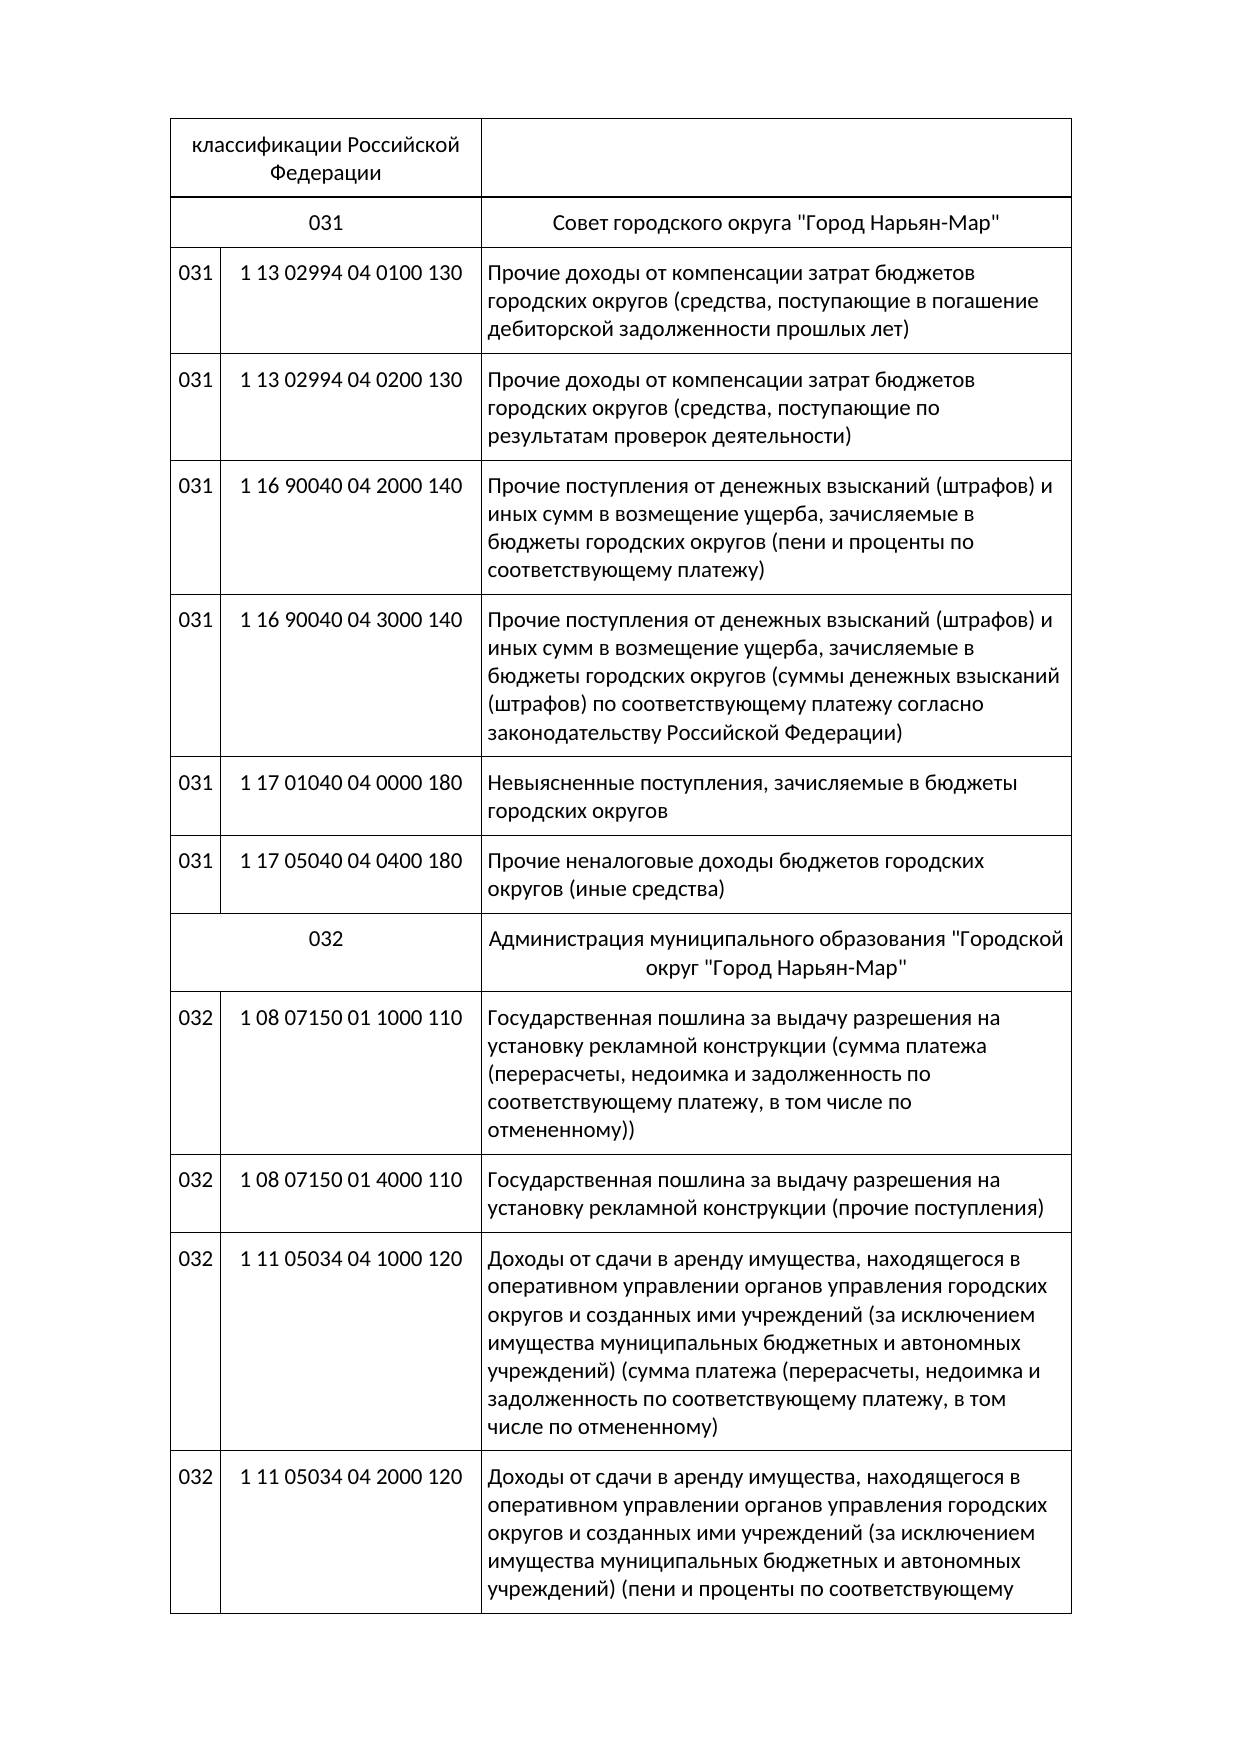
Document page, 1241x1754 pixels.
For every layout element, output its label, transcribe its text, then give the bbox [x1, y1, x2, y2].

table_cell 1 17 05040 04 0400 180 [221, 836, 481, 913]
table_cell Доходы от сдачи в аренду имущества, находящегося в оперативном управлении органов управления городских округов и созданных ими учреждений (за исключением имущества муниципальных бюджетных и автономных учреждений) (сумма платежа (перерасчеты, недоимка и задолженность по соответствующему платежу, в том числе по отмененному) [482, 1233, 1071, 1450]
table_cell Прочие доходы от компенсации затрат бюджетов городских округов (средства, поступающие в погашение дебиторской задолженности прошлых лет) [482, 248, 1071, 353]
table_cell 1 16 90040 04 3000 140 [221, 595, 481, 756]
table_cell 032 [171, 914, 481, 991]
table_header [482, 119, 1071, 196]
table_cell 1 16 90040 04 2000 140 [221, 461, 481, 594]
table_cell 032 [171, 992, 220, 1154]
table_cell Прочие доходы от компенсации затрат бюджетов городских округов (средства, поступающие по результатам проверок деятельности) [482, 354, 1071, 459]
table_cell Прочие поступления от денежных взысканий (штрафов) и иных сумм в возмещение ущерба, зачисляемые в бюджеты городских округов (пени и проценты по соответствующему платежу) [482, 461, 1071, 594]
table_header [171, 119, 481, 196]
table_cell 031 [171, 248, 220, 353]
table_cell Прочие поступления от денежных взысканий (штрафов) и иных сумм в возмещение ущерба, зачисляемые в бюджеты городских округов (суммы денежных взысканий (штрафов) по соответствующему платежу согласно законодательству Российской Федерации) [482, 595, 1071, 756]
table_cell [221, 1451, 481, 1613]
table_cell 1 13 02994 04 0100 130 [221, 248, 481, 353]
table_cell Государственная пошлина за выдачу разрешения на установку рекламной конструкции (прочие поступления) [482, 1155, 1071, 1232]
table_cell 031 [171, 757, 220, 834]
table_cell 031 [171, 836, 220, 913]
table_cell 031 [171, 595, 220, 756]
table_cell 031 [171, 461, 220, 594]
table_cell 1 08 07150 01 1000 110 [221, 992, 481, 1154]
table_cell 031 [171, 198, 481, 247]
table_cell 032 [171, 1155, 220, 1232]
table_cell 032 [171, 1451, 220, 1613]
table_cell 1 08 07150 01 4000 110 [221, 1155, 481, 1232]
table_cell 031 [171, 354, 220, 459]
table_cell Невыясненные поступления, зачисляемые в бюджеты городских округов [482, 757, 1071, 834]
table_cell 032 [171, 1233, 220, 1450]
table_cell 1 17 01040 04 0000 180 [221, 757, 481, 834]
table_cell 1 11 05034 04 1000 120 [221, 1233, 481, 1450]
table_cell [482, 1451, 1071, 1613]
table_cell Государственная пошлина за выдачу разрешения на установку рекламной конструкции (сумма платежа (перерасчеты, недоимка и задолженность по соответствующему платежу, в том числе по отмененному)) [482, 992, 1071, 1154]
table_cell Администрация муниципального образования "Городской округ "Город Нарьян-Мар" [482, 914, 1071, 991]
table_cell Прочие неналоговые доходы бюджетов городских округов (иные средства) [482, 836, 1071, 913]
table_cell Совет городского округа "Город Нарьян-Мар" [482, 198, 1071, 247]
table_cell 1 13 02994 04 0200 130 [221, 354, 481, 459]
